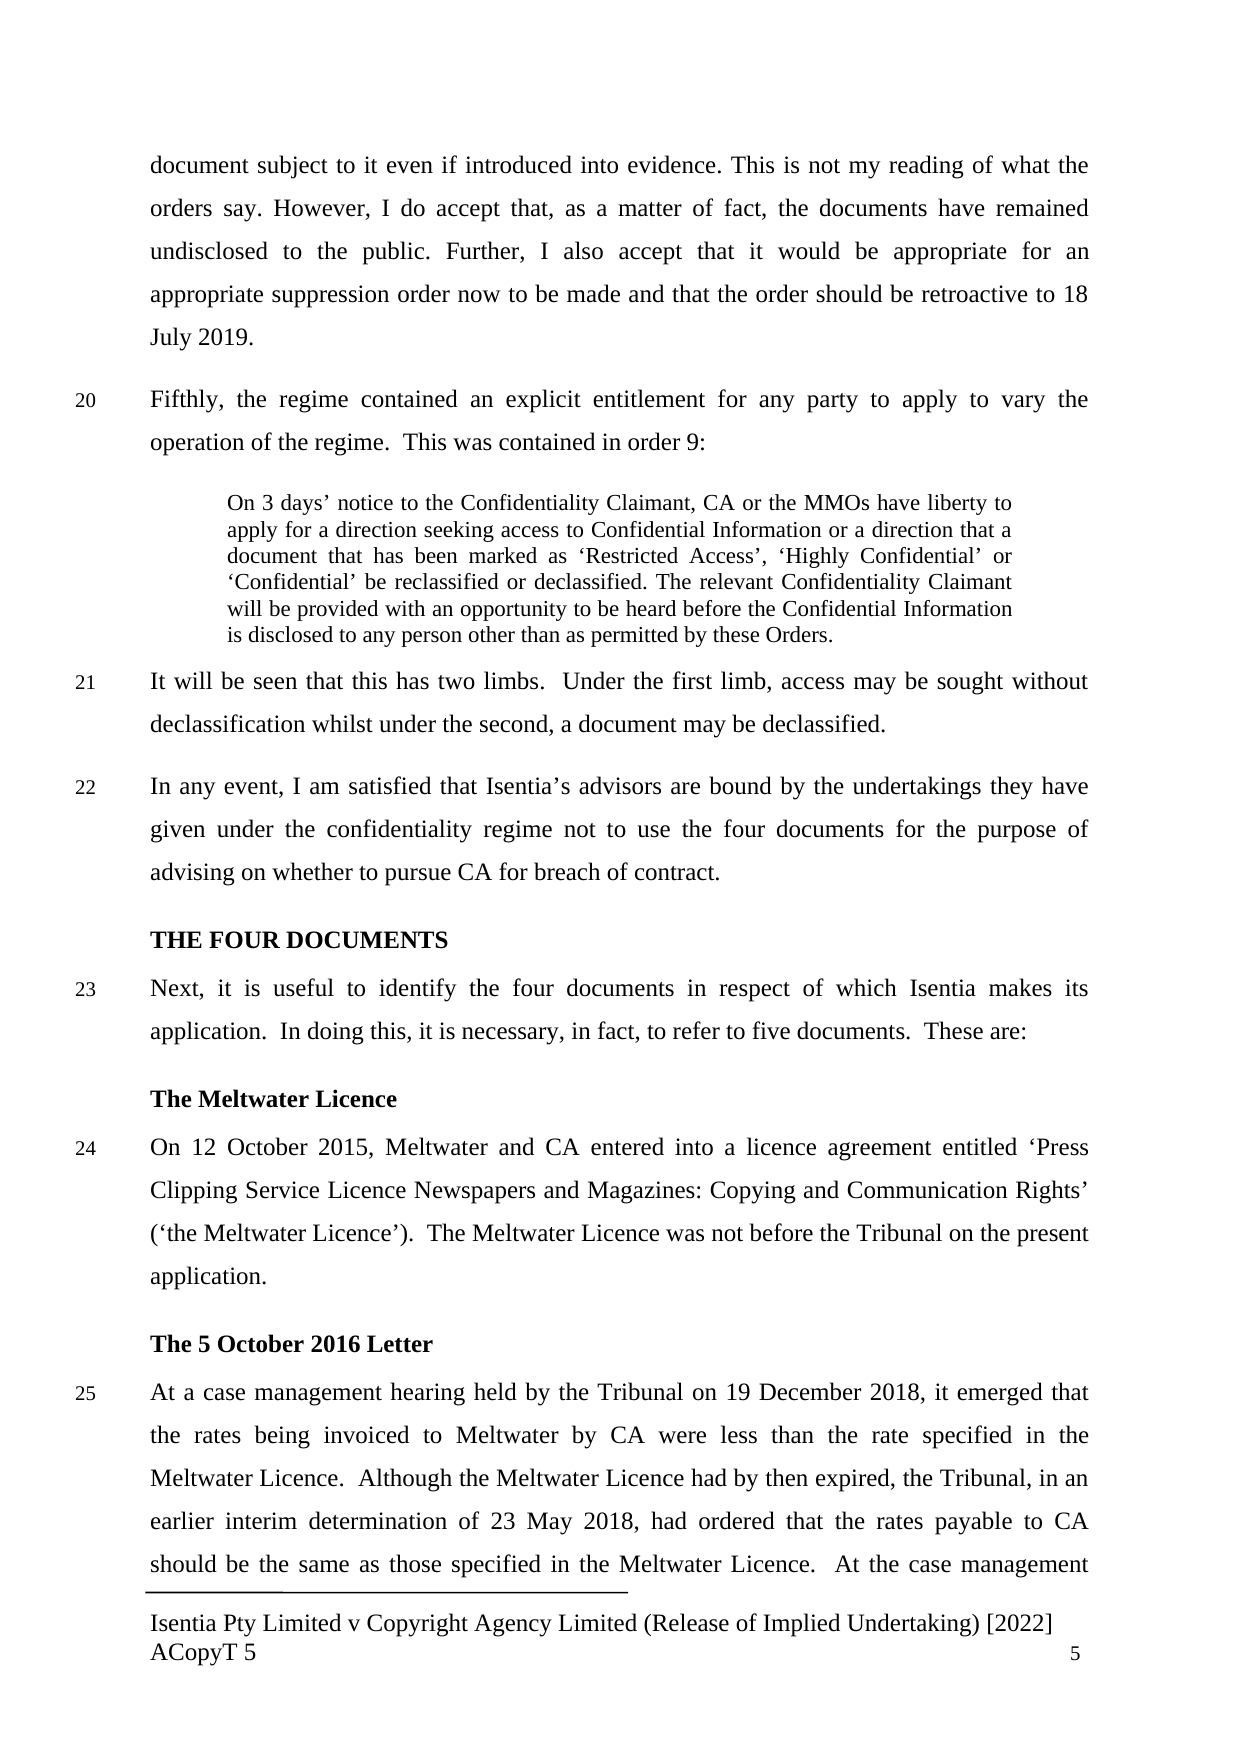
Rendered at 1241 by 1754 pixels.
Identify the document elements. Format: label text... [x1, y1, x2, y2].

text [75, 1377, 1090, 1578]
text It will be seen that this has two limbs. Under the first limb, access may be sought without declassification whilst under the second, a document may be declassified. [75, 666, 1090, 738]
text Fifthly, the regime contained an explicit entitlement for any party to apply to vary the operation of the regime. This was contained in order 9: [75, 384, 1090, 456]
subtitle The 5 October 2016 Letter [150, 1329, 1090, 1358]
subtitle The Four Documents [150, 926, 1090, 954]
subtitle The Meltwater Licence [150, 1084, 1090, 1113]
text In any event, I am satisfied that Isentia’s advisors are bound by the undertakings they have given under the confidentiality regime not to use the four documents for the purpose of advising on whether to pursue CA for breach of contract. [75, 771, 1090, 886]
text On 3 days’ notice to the Confidentiality Claimant, CA or the MMOs have liberty to apply for a direction seeking access to Confidential Information or a direction that a document that has been marked as ‘Restricted Access’, ‘Highly Confidential’ or ‘Confidential’ be reclassified or declassified. The relevant Confidentiality Claimant will be provided with an opportunity to be heard before the Confidential Information is disclosed to any person other than as permitted by these Orders. [227, 489, 1013, 647]
text On 12 October 2015, Meltwater and CA entered into a licence agreement entitled ‘Press Clipping Service Licence Newspapers and Magazines: Copying and Communication Rights’ (‘the Meltwater Licence’). The Meltwater Licence was not before the Tribunal on the present application. [75, 1132, 1090, 1290]
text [75, 150, 1090, 351]
text Next, it is useful to identify the four documents in respect of which Isentia makes its application. In doing this, it is necessary, in fact, to refer to five documents. These are: [75, 973, 1090, 1045]
